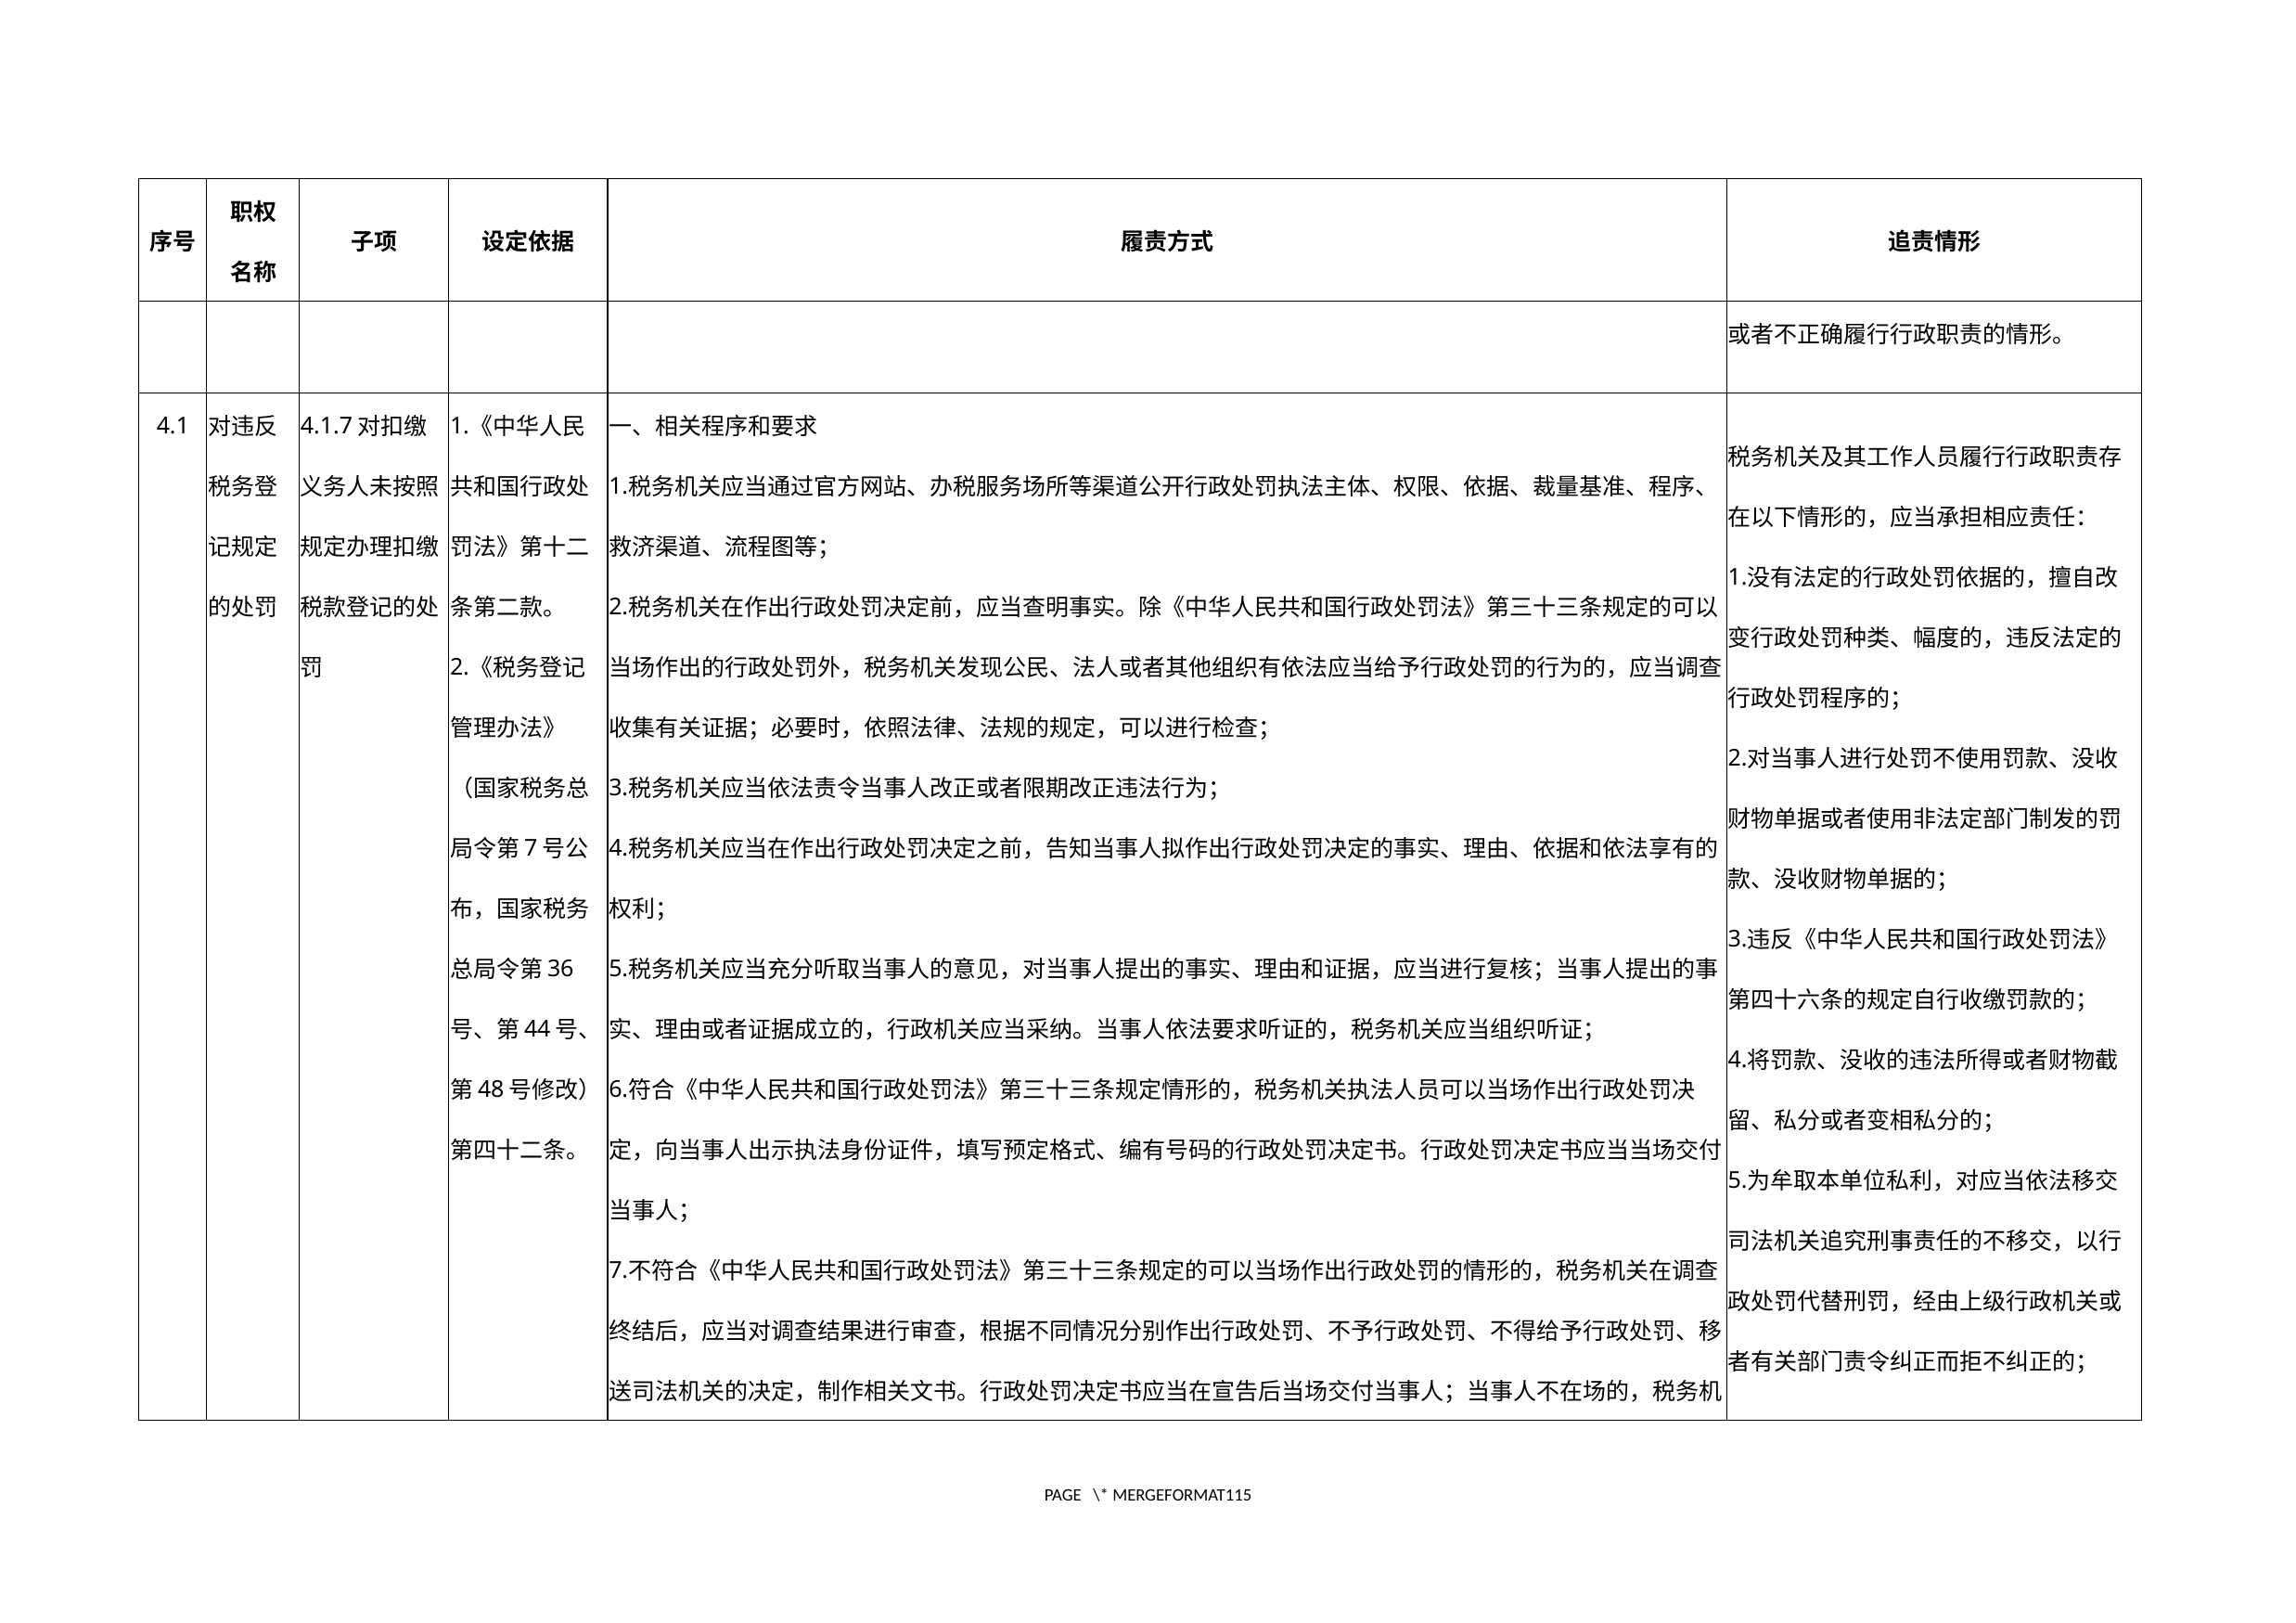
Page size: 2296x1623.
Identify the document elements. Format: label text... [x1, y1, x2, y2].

table_cell 4.1 [139, 393, 206, 1420]
table_header 设定依据 [449, 179, 607, 301]
table_cell 4.1.6对纳税人通过提供虚假的证明资料等手段，骗取税务登记证的处罚 [300, 302, 448, 393]
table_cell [609, 393, 1726, 1420]
table_header 履责方式 [609, 179, 1726, 301]
table_cell 4.1 [139, 302, 206, 393]
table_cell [1727, 393, 2141, 1420]
table_cell 对违反税务登记规定的处罚 [207, 393, 299, 1420]
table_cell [1727, 302, 2141, 393]
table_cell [449, 302, 607, 393]
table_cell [449, 393, 607, 1420]
table_cell 4.1.7对扣缴义务人未按照规定办理扣缴税款登记的处罚 [300, 393, 448, 1420]
table_header 追责情形 [1727, 179, 2141, 301]
table_header 序号 [139, 179, 206, 301]
table_header 职权 名称 [207, 179, 299, 301]
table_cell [609, 302, 1726, 393]
table_header 子项 [300, 179, 448, 301]
table_cell 对违反税务登记规定的处罚 [207, 302, 299, 393]
